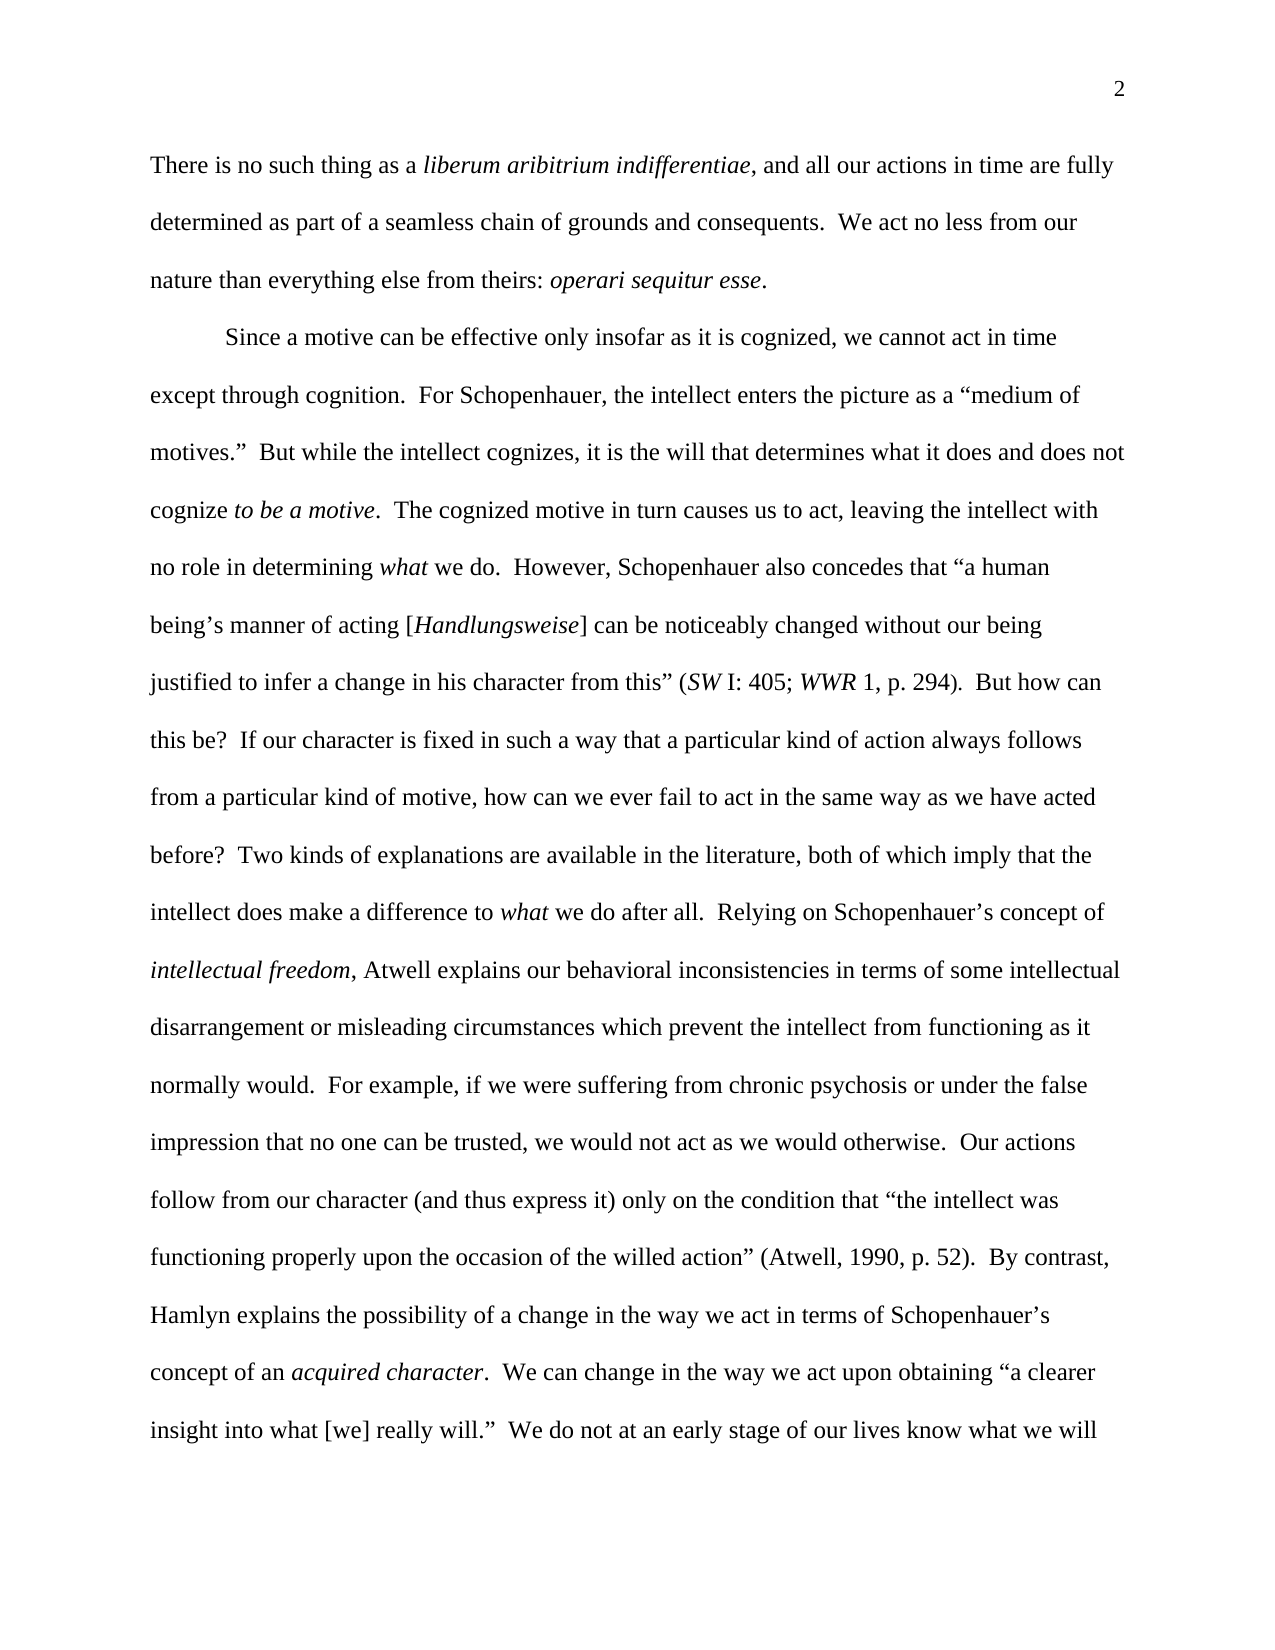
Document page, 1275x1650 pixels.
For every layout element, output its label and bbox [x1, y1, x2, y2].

text [150, 150, 1125, 294]
text [150, 322, 1125, 1444]
